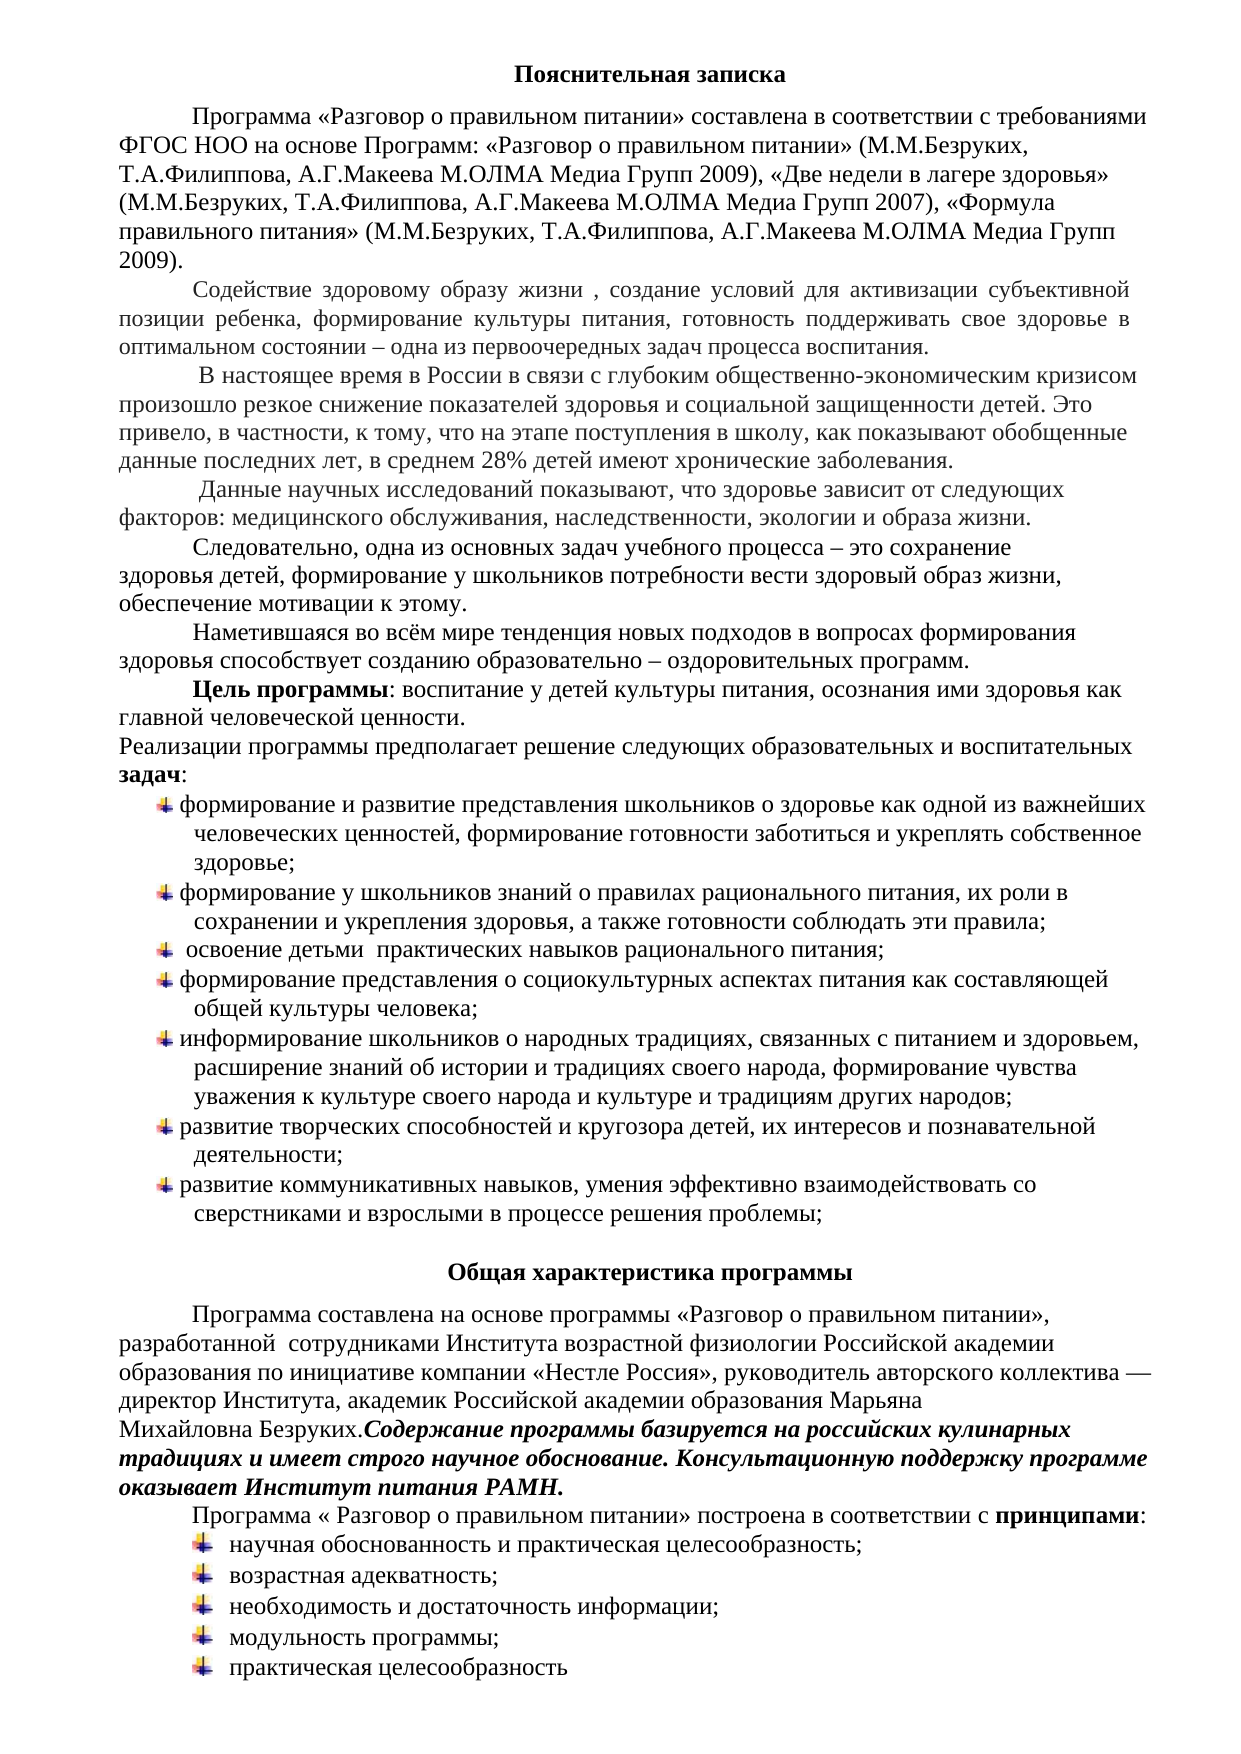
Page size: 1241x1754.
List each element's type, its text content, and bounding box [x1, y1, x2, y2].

text Реализации программы предполагает решение следующих образовательных и воспитательных задач: [119, 732, 1179, 788]
text ФГОС НОО на основе Программ: «Разговор о правильном питании» (М.М.Безруких, [119, 130, 1181, 159]
text разработанной сотрудниками Института возрастной физиологии Российской академии [119, 1328, 1181, 1357]
list настоящее время в России в связи с глубоким общественно-экономическим кризисом произошло резкое снижение показателей здоровья и социальной защищенности детей. Это привело, в частности, к тому, что на этапе поступления в школу, как показывают обобщенные данные последних лет, в среднем 28% детей имеют хронические заболевания. [119, 361, 1137, 474]
text Программа составлена на основе программы «Разговор о правильном питании», [192, 1299, 1181, 1328]
picture [192, 1593, 213, 1615]
text правильного питания» (М.М.Безруких, Т.А.Филиппова, А.Г.Макеева М.ОЛМА Медиа Групп [119, 216, 1181, 245]
text (М.М.Безруких, Т.А.Филиппова, А.Г.Макеева М.ОЛМА Медиа Групп 2007), «Формула [119, 187, 1181, 216]
text Общая характеристика программы [119, 1257, 1181, 1285]
text 2009). [119, 245, 1181, 274]
text директор Института, академик Российской академии образования Марьяна [119, 1385, 1181, 1414]
picture [156, 1030, 173, 1047]
text научная обоснованность и практическая целесообразность; [229, 1529, 1181, 1558]
picture [192, 1624, 213, 1645]
text необходимость и достаточность информации; [229, 1591, 1181, 1619]
text модульность программы; [229, 1622, 1181, 1650]
picture [156, 941, 173, 958]
text практическая целесообразность [229, 1652, 1181, 1681]
picture [156, 971, 173, 988]
text Следовательно, одна из основных задач учебного процесса – это сохранение здоровья детей, формирование у школьников потребности вести здоровый образ жизни, обеспечение мотивации к этому. [119, 532, 1112, 617]
text информирование школьников о народных традициях, связанных с питанием и здоровьем, расширение знаний об истории и традициях своего народа, формирование чувства уважения к культуре своего народа и культуре и традициям других народов; [156, 1023, 1181, 1109]
text Программа « Разговор о правильном питании» построена в соответствии с принципами: [192, 1501, 1181, 1529]
text Наметившаяся во всём мире тенденция новых подходов в вопросах формирования здоровья способствует созданию образовательно – оздоровительных программ. [119, 618, 1177, 674]
text Содействие здоровому образу жизни , создание условий для активизации субъективной позиции ребенка, формирование культуры питания, готовность поддерживать свое здоровье в оптимальном состоянии – одна из первоочередных задач процесса воспитания. [119, 275, 1131, 360]
text формирование представления о социокультурных аспектах питания как составляющей общей культуры человека; [156, 964, 1181, 1022]
text Михайловна Безруких.Содержание программы базируется на российских кулинарных [119, 1414, 1181, 1443]
picture [192, 1531, 213, 1553]
picture [192, 1655, 213, 1676]
text возрастная адекватность; [229, 1560, 1181, 1589]
picture [156, 1117, 173, 1135]
text Программа «Разговор о правильном питании» составлена в соответствии с требованиями [192, 101, 1181, 130]
picture [156, 1176, 173, 1193]
text Цель программы: воспитание у детей культуры питания, осознания ими здоровья как главной человеческой ценности. [119, 675, 1181, 731]
text Данные научных исследований показывают, что здоровье зависит от следующих факторов: медицинского обслуживания, наследственности, экологии и образа жизни. [119, 475, 1071, 531]
text развитие коммуникативных навыков, умения эффективно взаимодействовать со сверстниками и взрослыми в процессе решения проблемы; [156, 1169, 1050, 1227]
text формирование у школьников знаний о правилах рационального питания, их роли в сохранении и укрепления здоровья, а также готовности соблюдать эти правила; [156, 877, 1181, 934]
text формирование и развитие представления школьников о здоровье как одной из важнейших человеческих ценностей, формирование готовности заботиться и укреплять собственное здоровье; [156, 789, 1181, 876]
text образования по инициативе компании «Нестле Россия», руководитель авторского коллектива — [119, 1357, 1181, 1385]
picture [156, 883, 173, 901]
text Т.А.Филиппова, А.Г.Макеева М.ОЛМА Медиа Групп 2009), «Две недели в лагере здоровья» [119, 159, 1181, 187]
text освоение детьми практических навыков рационального питания; [156, 934, 1181, 963]
text традициях и имеет строго научное обоснование. Консультационную поддержку программе [119, 1443, 1181, 1472]
text оказывает Институт питания РАМН. [119, 1472, 1181, 1501]
picture [192, 1562, 213, 1584]
picture [156, 796, 173, 813]
text развитие творческих способностей и кругозора детей, их интересов и познавательной деятельности; [156, 1111, 1181, 1168]
text Пояснительная записка [119, 59, 1181, 87]
